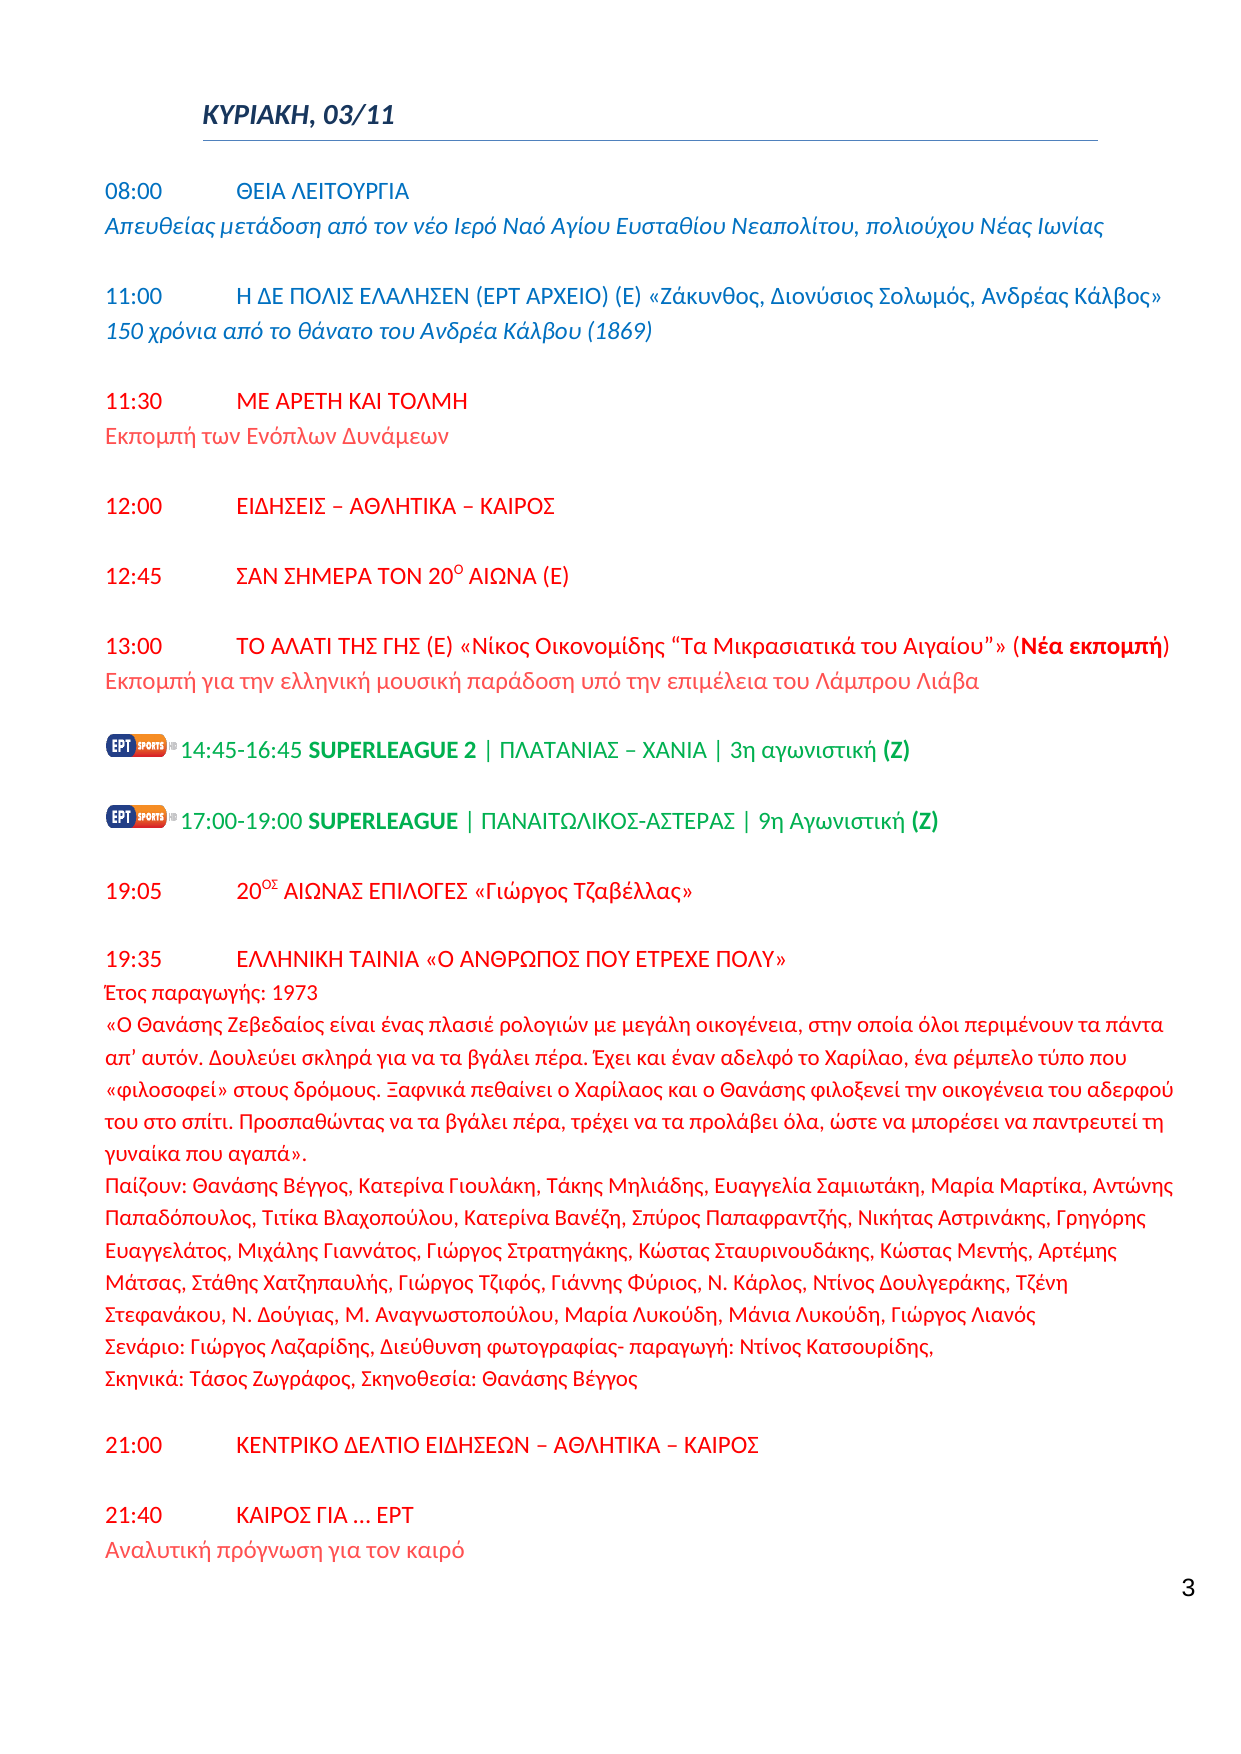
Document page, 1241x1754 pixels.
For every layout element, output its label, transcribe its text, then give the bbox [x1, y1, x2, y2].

text Εκπομπή των Ενόπλων Δυνάμεων [105, 420, 1195, 451]
text 13:00 ΤΟ ΑΛΑΤΙ ΤΗΣ ΓΗΣ (Ε) «Νίκος Οικονομίδης “Τα Μικρασιατικά του Αιγαίου”» (Νέα εκπομπή) [105, 630, 1195, 661]
text 11:00 Η ΔΕ ΠΟΛΙΣ ΕΛΑΛΗΣΕΝ (ΕΡΤ ΑΡΧΕΙΟ) (Ε) «Ζάκυνθος, Διονύσιος Σολωμός, Ανδρέας Κάλβος» [105, 280, 1195, 311]
text Σενάριο: Γιώργος Λαζαρίδης, Διεύθυνση φωτογραφίας- παραγωγή: Ντίνος Κατσουρίδης, [105, 1332, 1195, 1360]
text «Ο Θανάσης Ζεβεδαίος είναι ένας πλασιέ ρολογιών με μεγάλη οικογένεια, στην οποία όλοι περιμένουν τα πάντα απ’ αυτόν. Δουλεύει σκληρά για να τα βγάλει πέρα. Έχει και έναν αδελφό το Χαρίλαο, ένα ρέμπελο τύπο που «φιλοσοφεί» στους δρόμους. Ξαφνικά πεθαίνει ο Χαρίλαος και ο Θανάσης φιλοξενεί την οικογένεια του αδερφού του στο σπίτι. Προσπαθώντας να τα βγάλει πέρα, τρέχει να τα προλάβει όλα, ώστε να μπορέσει να παντρευτεί τη γυναίκα που αγαπά». [105, 1010, 1195, 1167]
text ΚΥΡΙΑΚΗ, 03/11 [202, 96, 1098, 141]
text 17:00-19:00 SUPERLEAGUE | ΠΑΝΑΙΤΩΛΙΚΟΣ-ΑΣΤΕΡΑΣ | 9η Αγωνιστική (Ζ) [105, 804, 1195, 836]
text 19:35 ΕΛΛΗΝΙΚΗ ΤΑΙΝΙΑ «Ο ΑΝΘΡΩΠΟΣ ΠΟΥ ΕΤΡΕΧΕ ΠΟΛΥ» [105, 943, 1195, 974]
text 08:00 ΘΕΙΑ ΛΕΙΤΟΥΡΓΙΑ [105, 175, 1195, 206]
text Παίζουν: Θανάσης Βέγγος, Κατερίνα Γιουλάκη, Τάκης Μηλιάδης, Ευαγγελία Σαμιωτάκη, Μαρία Μαρτίκα, Αντώνης Παπαδόπουλος, Τιτίκα Βλαχοπούλου, Κατερίνα Βανέζη, Σπύρος Παπαφραντζής, Νικήτας Αστρινάκης, Γρηγόρης Ευαγγελάτος, Μιχάλης Γιαννάτος, Γιώργος Στρατηγάκης, Κώστας Σταυρινουδάκης, Κώστας Μεντής, Αρτέμης Μάτσας, Στάθης Χατζηπαυλής, Γιώργος Τζιφός, Γιάννης Φύριος, Ν. Κάρλος, Ντίνος Δουλγεράκης, Τζένη Στεφανάκου, Ν. Δούγιας, Μ. Αναγνωστοπούλου, Μαρία Λυκούδη, Μάνια Λυκούδη, Γιώργος Λιανός [105, 1171, 1195, 1328]
picture [105, 732, 179, 759]
text 19:05 20ΟΣ ΑΙΩΝΑΣ ΕΠΙΛΟΓΕΣ «Γιώργος Τζαβέλλας» [105, 875, 1195, 906]
text 12:45 ΣΑΝ ΣΗΜΕΡΑ ΤΟΝ 20Ο ΑΙΩΝΑ (E) [105, 560, 1195, 591]
text Σκηνικά: Τάσος Ζωγράφος, Σκηνοθεσία: Θανάσης Βέγγος [105, 1364, 1195, 1392]
picture [105, 803, 179, 830]
text Έτος παραγωγής: 1973 [105, 978, 1195, 1006]
text 14:45-16:45 SUPERLEAGUE 2 | ΠΛΑΤΑΝΙΑΣ – ΧΑΝΙΑ | 3η αγωνιστική (Ζ) [105, 732, 1195, 764]
text 21:40 ΚΑΙΡΟΣ ΓΙΑ … ΕΡΤ [105, 1500, 1195, 1530]
text 21:00 ΚΕΝΤΡΙΚΟ ΔΕΛΤΙΟ ΕΙΔΗΣΕΩΝ – ΑΘΛΗΤΙΚΑ – ΚΑΙΡΟΣ [105, 1430, 1195, 1460]
text Απευθείας μετάδοση από τον νέο Ιερό Ναό Αγίου Ευσταθίου Νεαπολίτου, πολιούχου Νέας Ιωνίας [105, 210, 1195, 241]
text 12:00 ΕΙΔΗΣΕΙΣ – ΑΘΛΗΤΙΚΑ – ΚΑΙΡΟΣ [105, 490, 1195, 521]
text Εκπομπή για την ελληνική μουσική παράδοση υπό την επιμέλεια του Λάμπρου Λιάβα [105, 665, 1195, 696]
text 150 χρόνια από το θάνατο του Ανδρέα Κάλβου (1869) [105, 315, 1195, 346]
text Αναλυτική πρόγνωση για τον καιρό [105, 1535, 1195, 1565]
text 11:30 ΜΕ ΑΡΕΤΗ ΚΑΙ ΤΟΛΜΗ [105, 385, 1195, 416]
